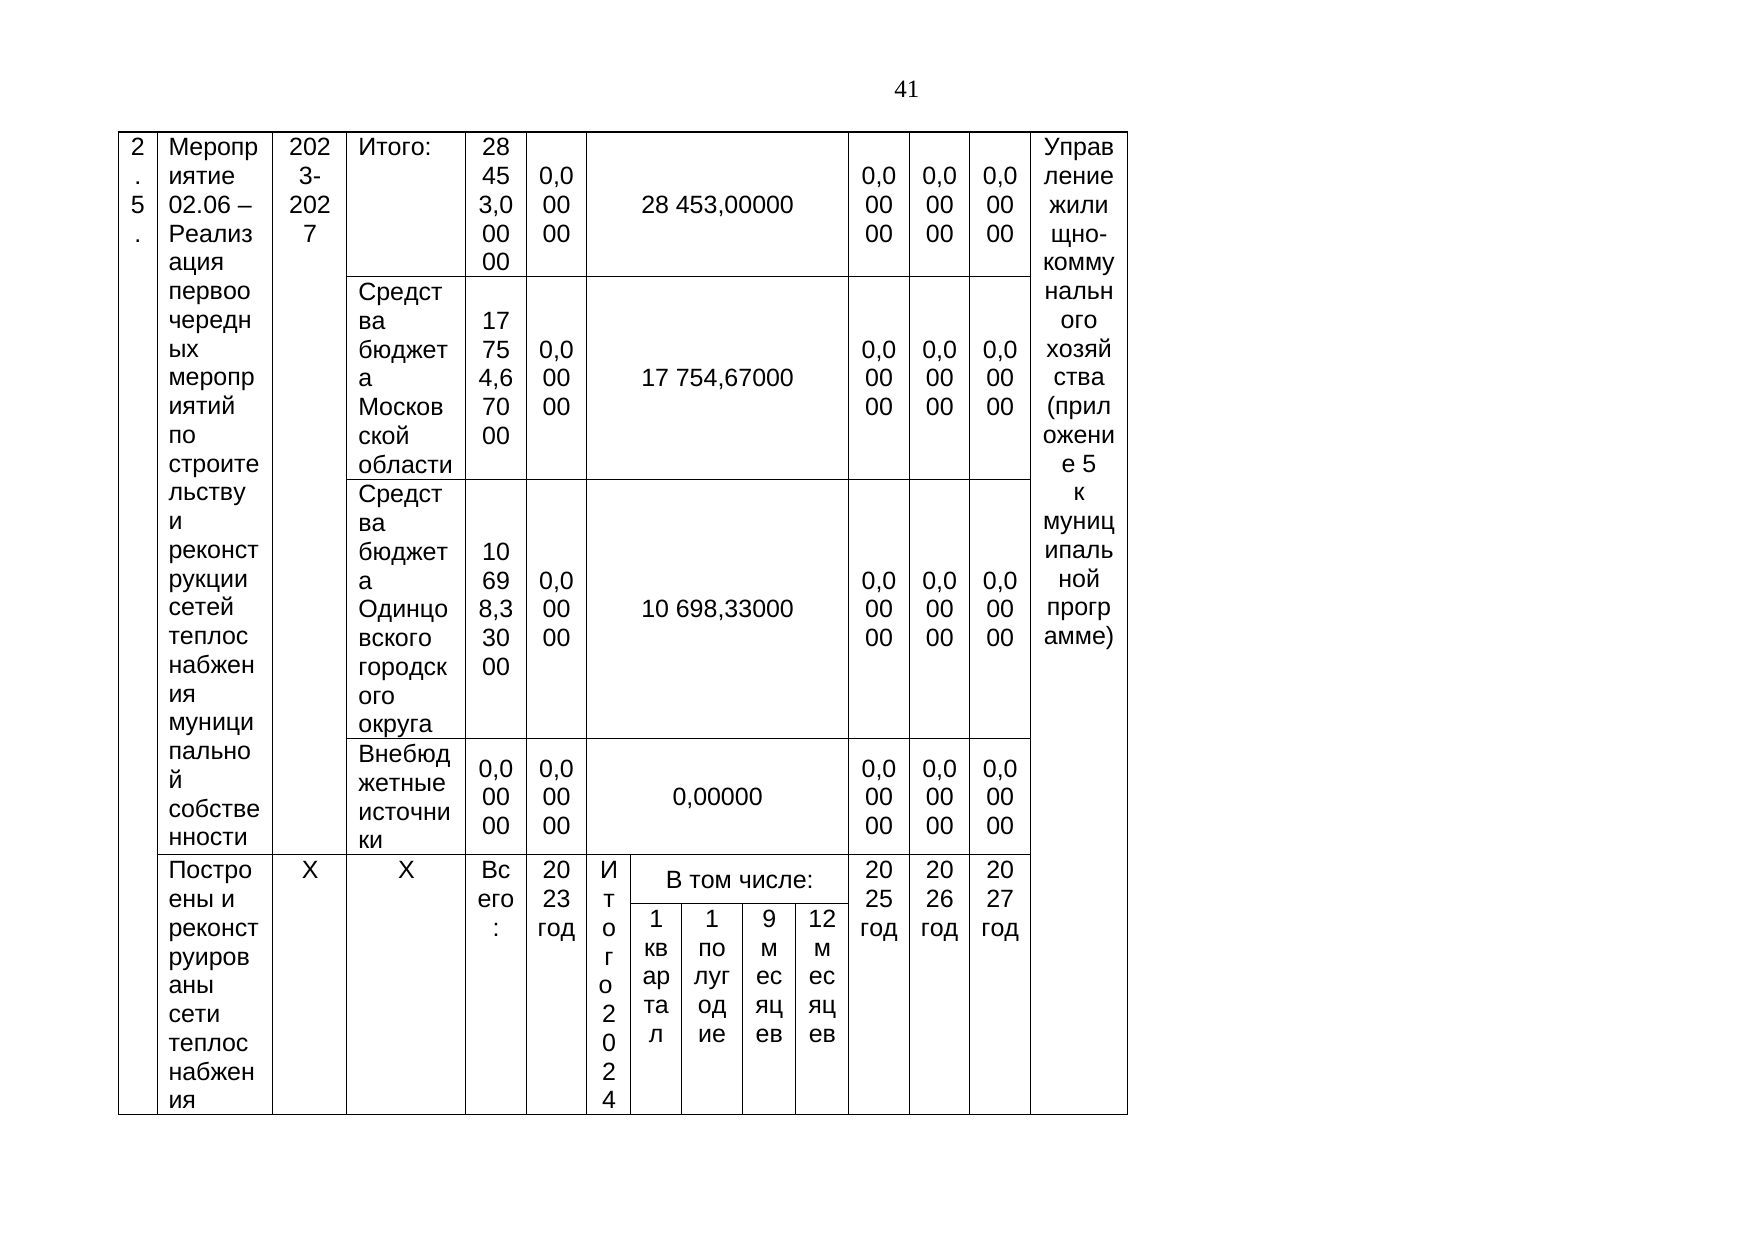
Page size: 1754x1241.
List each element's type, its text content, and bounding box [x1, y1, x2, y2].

table_cell 0,00000 [910, 277, 969, 478]
table_cell 0,00000 [849, 480, 909, 738]
table_cell Средства бюджета Одинцовского городского округа [347, 480, 465, 738]
table_cell 0,00000 [587, 739, 848, 854]
table_cell 2027 год [970, 855, 1030, 1114]
table_cell 0,00000 [527, 480, 586, 738]
table_cell 17 754,67000 [466, 277, 526, 478]
table_cell 2.5. [119, 133, 157, 1114]
table_cell Всего: [466, 855, 526, 1114]
table_cell 0,00000 [849, 133, 909, 276]
table_cell 1 квартал [631, 904, 681, 1114]
table_cell 0,00000 [970, 133, 1030, 276]
table_cell 2025 год [849, 855, 909, 1114]
table_cell 0,00000 [970, 480, 1030, 738]
table_cell 28 453,00000 [587, 133, 848, 276]
table_cell 2023-2027 [273, 133, 346, 854]
table_cell 12 месяцев [796, 904, 848, 1114]
table_cell 0,00000 [970, 739, 1030, 854]
table_cell 0,00000 [527, 133, 586, 276]
table_cell 10 698,33000 [587, 480, 848, 738]
table_cell 0,00000 [910, 133, 969, 276]
table_cell Построены и реконструированы сети теплоснабжения муниципальной собственности, ед. [158, 855, 272, 1114]
table_cell Средства бюджета Московской области [347, 277, 465, 478]
table_cell 0,00000 [910, 739, 969, 854]
table_cell В том числе: [631, 855, 848, 903]
table_cell 2023 год [527, 855, 586, 1114]
table_cell 0,00000 [910, 480, 969, 738]
table_cell Х [273, 855, 346, 1114]
table_cell Итого: [347, 133, 465, 276]
table_cell 0,00000 [970, 277, 1030, 478]
table_cell Внебюджетные источники [347, 739, 465, 854]
table_cell 0,00000 [466, 739, 526, 854]
table_cell Управление жилищно-коммунального хозяйства (приложение 5 к муниципальной программе) [1031, 133, 1127, 1114]
table_cell Х [347, 855, 465, 1114]
table_cell 28 453,00000 [466, 133, 526, 276]
table_cell 2026 год [910, 855, 969, 1114]
table_cell Итого 2024 год [587, 855, 630, 1114]
table_cell 0,00000 [527, 277, 586, 478]
table_cell 0,00000 [849, 739, 909, 854]
table_cell 9 месяцев [743, 904, 795, 1114]
table_cell Мероприятие 02.06 – Реализация первоочередных мероприятий по строительству и реконструкции сетей теплоснабжения муниципальной собственности [158, 133, 272, 854]
table_cell 17 754,67000 [587, 277, 848, 478]
table_cell 0,00000 [849, 277, 909, 478]
table_cell 1 полугодие [682, 904, 742, 1114]
table_cell 10 698,33000 [466, 480, 526, 738]
table_cell 0,00000 [527, 739, 586, 854]
